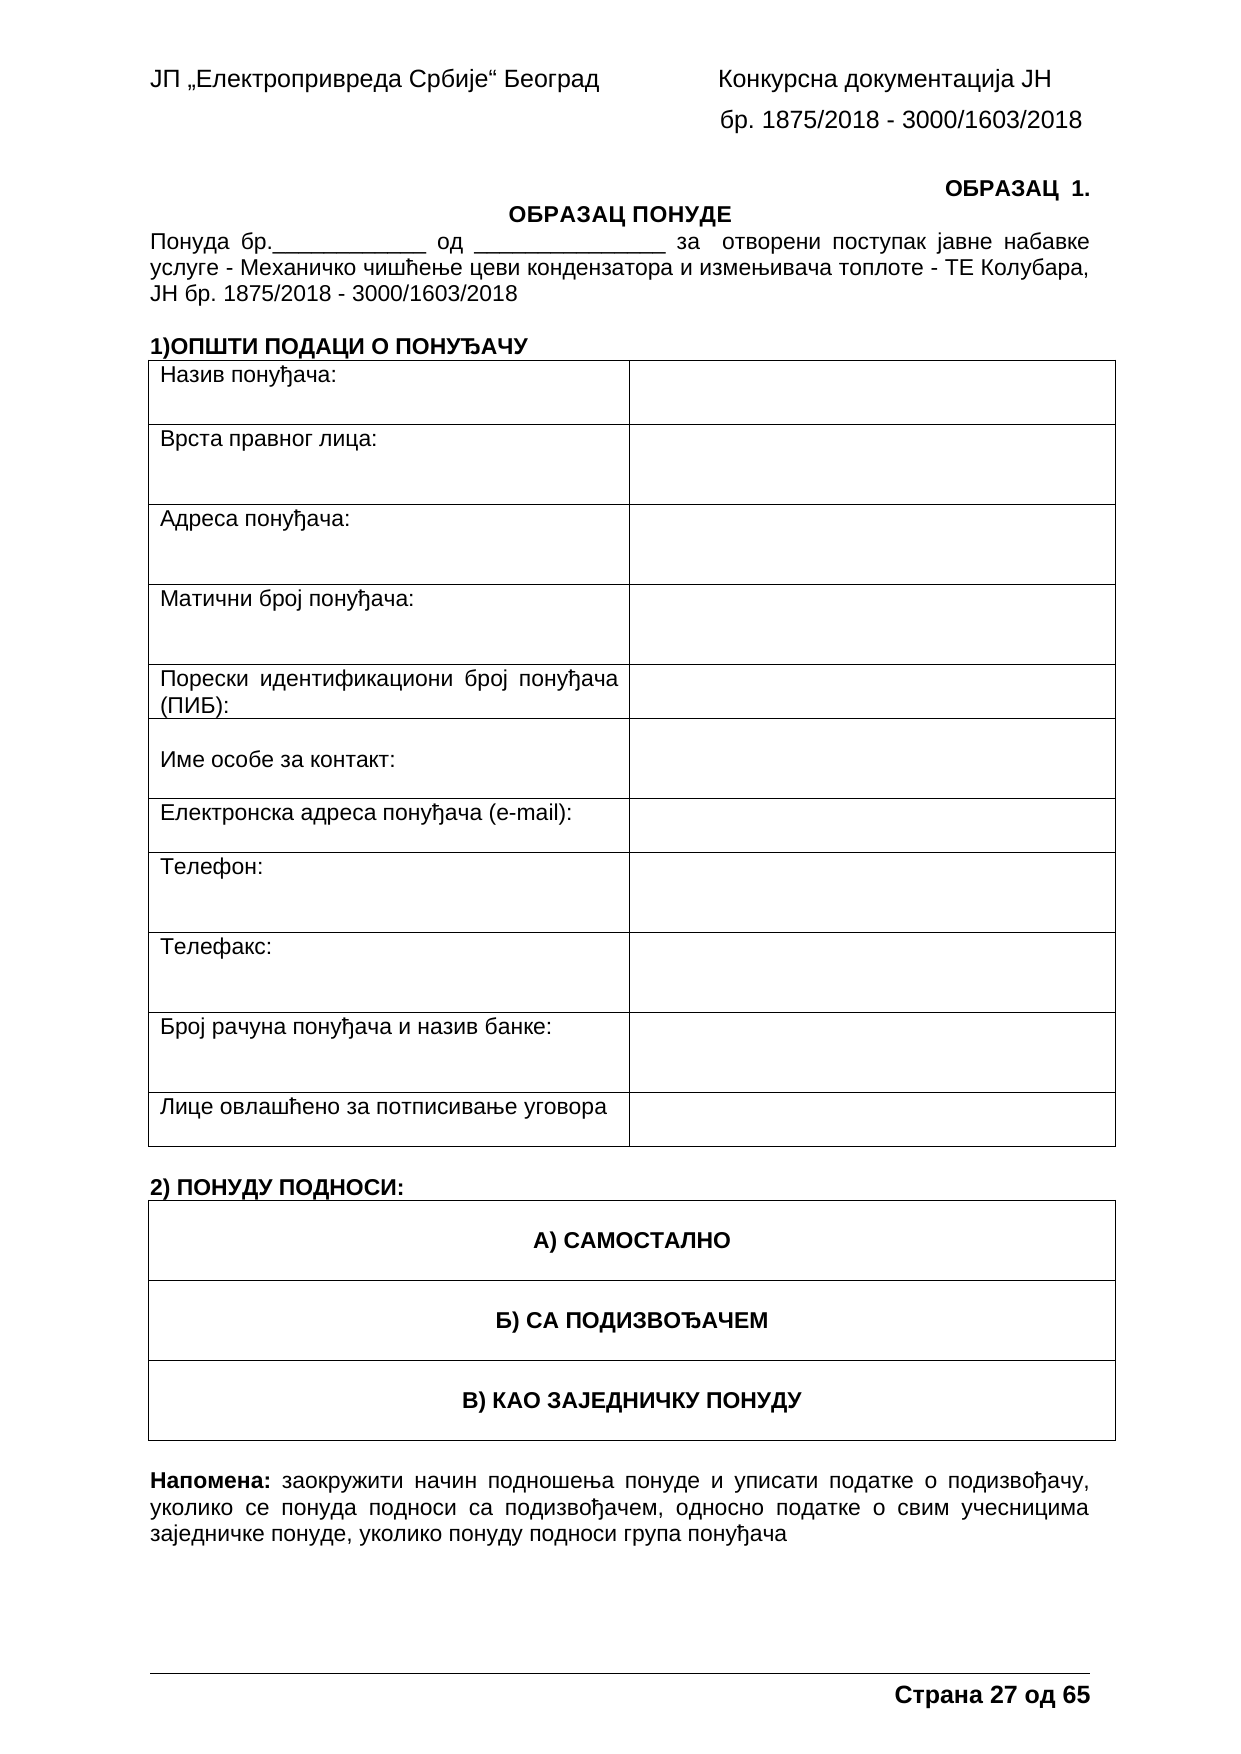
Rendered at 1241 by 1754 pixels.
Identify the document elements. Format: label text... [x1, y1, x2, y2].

table_cell Број рачуна понуђача и назив банке: [149, 1013, 629, 1092]
table_cell [630, 665, 1115, 718]
table_cell [630, 853, 1115, 932]
table_cell Матични број понуђача: [149, 585, 629, 664]
text Напомена: заокружити начин подношења понуде и уписати податке о подизвођачу, уколико се понуда подноси са подизвођачем, односно податке о свим учесницима заједничке понуде, уколико понуду подноси група понуђача [150, 1467, 1090, 1547]
table_cell [630, 933, 1115, 1012]
table_cell [630, 1013, 1115, 1092]
table_cell Порески идентификациони број понуђача (ПИБ): [149, 665, 629, 718]
text 2) ПОНУДУ ПОДНОСИ: [150, 1173, 1090, 1200]
table_cell Телефакс: [149, 933, 629, 1012]
table_header [630, 361, 1115, 424]
text 1)ОПШТИ ПОДАЦИ О ПОНУЂАЧУ [150, 333, 1090, 359]
text ОБРАЗАЦ ПОНУДЕ [150, 201, 1090, 228]
text ОБРАЗАЦ 1. [150, 175, 1090, 201]
table_cell Врста правног лица: [149, 425, 629, 504]
table_cell [630, 1093, 1115, 1146]
table_cell [630, 719, 1115, 798]
table_cell Лице овлашћено за потписивање уговора [149, 1093, 629, 1146]
table_cell [630, 505, 1115, 584]
table_cell Име особе за контакт: [149, 719, 629, 798]
table_header Назив понуђача: [149, 361, 629, 424]
table_cell Електронска адреса понуђача (e-mail): [149, 799, 629, 852]
table_header А) САМОСТАЛНО [149, 1201, 1115, 1280]
table_cell [630, 425, 1115, 504]
table_cell В) КАО ЗАЈЕДНИЧКУ ПОНУДУ [149, 1361, 1115, 1440]
table_cell [630, 799, 1115, 852]
table_cell Телефон: [149, 853, 629, 932]
table_cell [630, 585, 1115, 664]
text Понуда бр.____________ од _______________ за отворени поступак јавне набавке услуге - Механичко чишћење цеви кондензатора и измењивача топлоте - ТЕ Колубара, ЈН бр. 1875/2018 - 3000/1603/2018 [150, 228, 1090, 307]
table_cell Адреса понуђача: [149, 505, 629, 584]
table_cell Б) СА ПОДИЗВОЂАЧЕМ [149, 1281, 1115, 1360]
